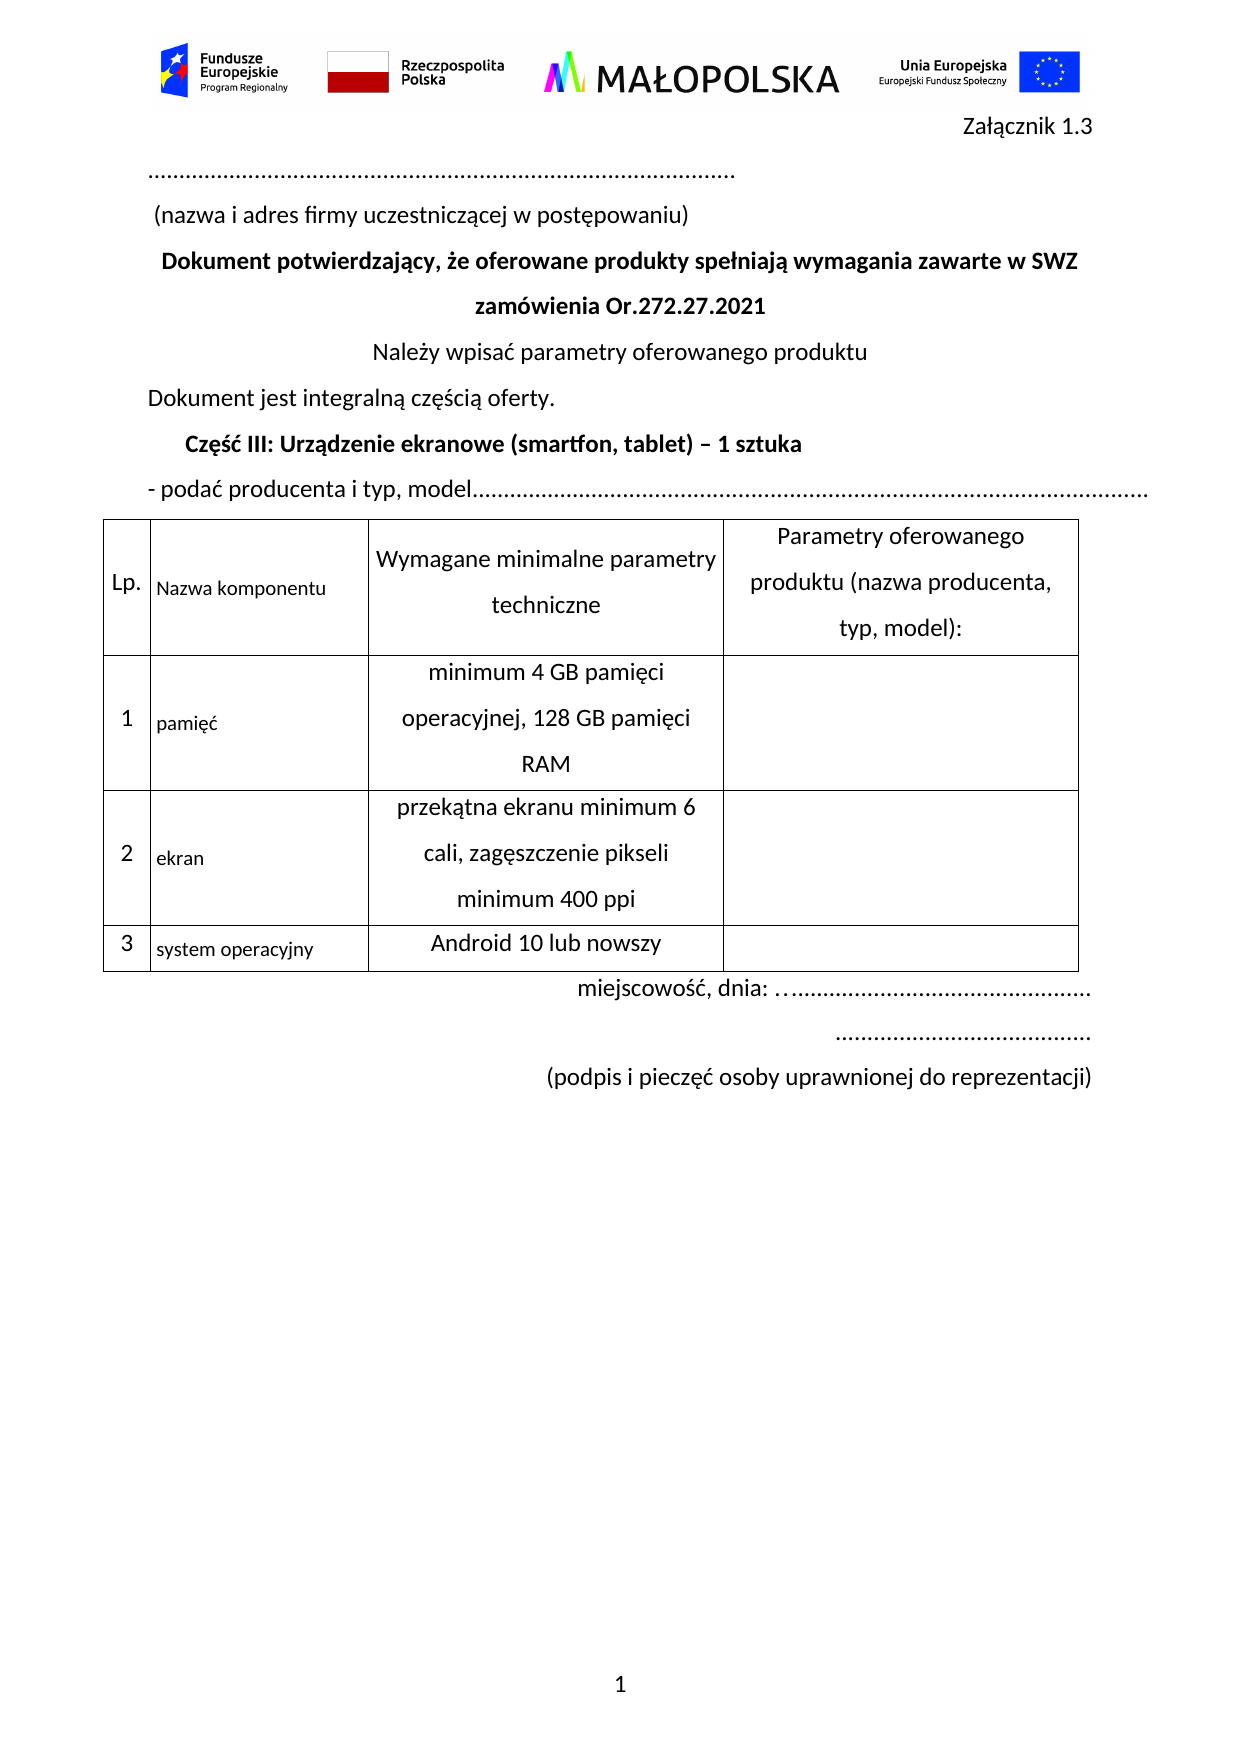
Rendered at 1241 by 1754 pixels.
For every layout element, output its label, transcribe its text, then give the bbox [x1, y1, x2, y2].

table_cell 1 [104, 656, 150, 790]
table_cell 2 [104, 791, 150, 925]
list miejscowość, dnia: [223, 972, 1093, 1003]
table_cell [724, 791, 1078, 925]
table_cell [724, 656, 1078, 790]
table_cell przekątna ekranu minimum 6 cali, zagęszczenie pikseli minimum 400 ppi [369, 791, 723, 925]
table_cell minimum 4 GB pamięci operacyjnej, 128 GB pamięci RAM [369, 656, 723, 790]
text Dokument potwierdzający, że oferowane produkty spełniają wymagania zawarte w SWZ zamówienia Or.272.27.2021 [148, 245, 1093, 321]
text Załącznik 1.3 [148, 111, 1093, 141]
table_cell [724, 926, 1078, 971]
table_cell pamięć [151, 656, 368, 790]
table_cell Android 10 lub nowszy [369, 926, 723, 971]
table_header Parametry oferowanego produktu (nazwa producenta, typ, model): [724, 520, 1078, 655]
table_header Nazwa komponentu [151, 520, 368, 655]
list (podpis i pieczęć osoby uprawnionej do reprezentacji) [185, 1061, 1093, 1092]
text Część III: Urządzenie ekranowe (smartfon, tablet) – 1 sztuka [185, 428, 1093, 458]
text (nazwa i adres firmy uczestniczącej w postępowaniu) [148, 199, 1093, 229]
table_header Lp. [104, 520, 150, 655]
text Należy wpisać parametry oferowanego produktu [148, 336, 1093, 367]
table_cell 3 [104, 926, 150, 971]
picture [147, 29, 1093, 111]
table_header Wymagane minimalne parametry techniczne [369, 520, 723, 655]
text - podać producenta i typ, model [148, 473, 1093, 504]
table_cell ekran [151, 791, 368, 925]
table_cell system operacyjny [151, 926, 368, 971]
text Dokument jest integralną częścią oferty. [148, 382, 1093, 412]
